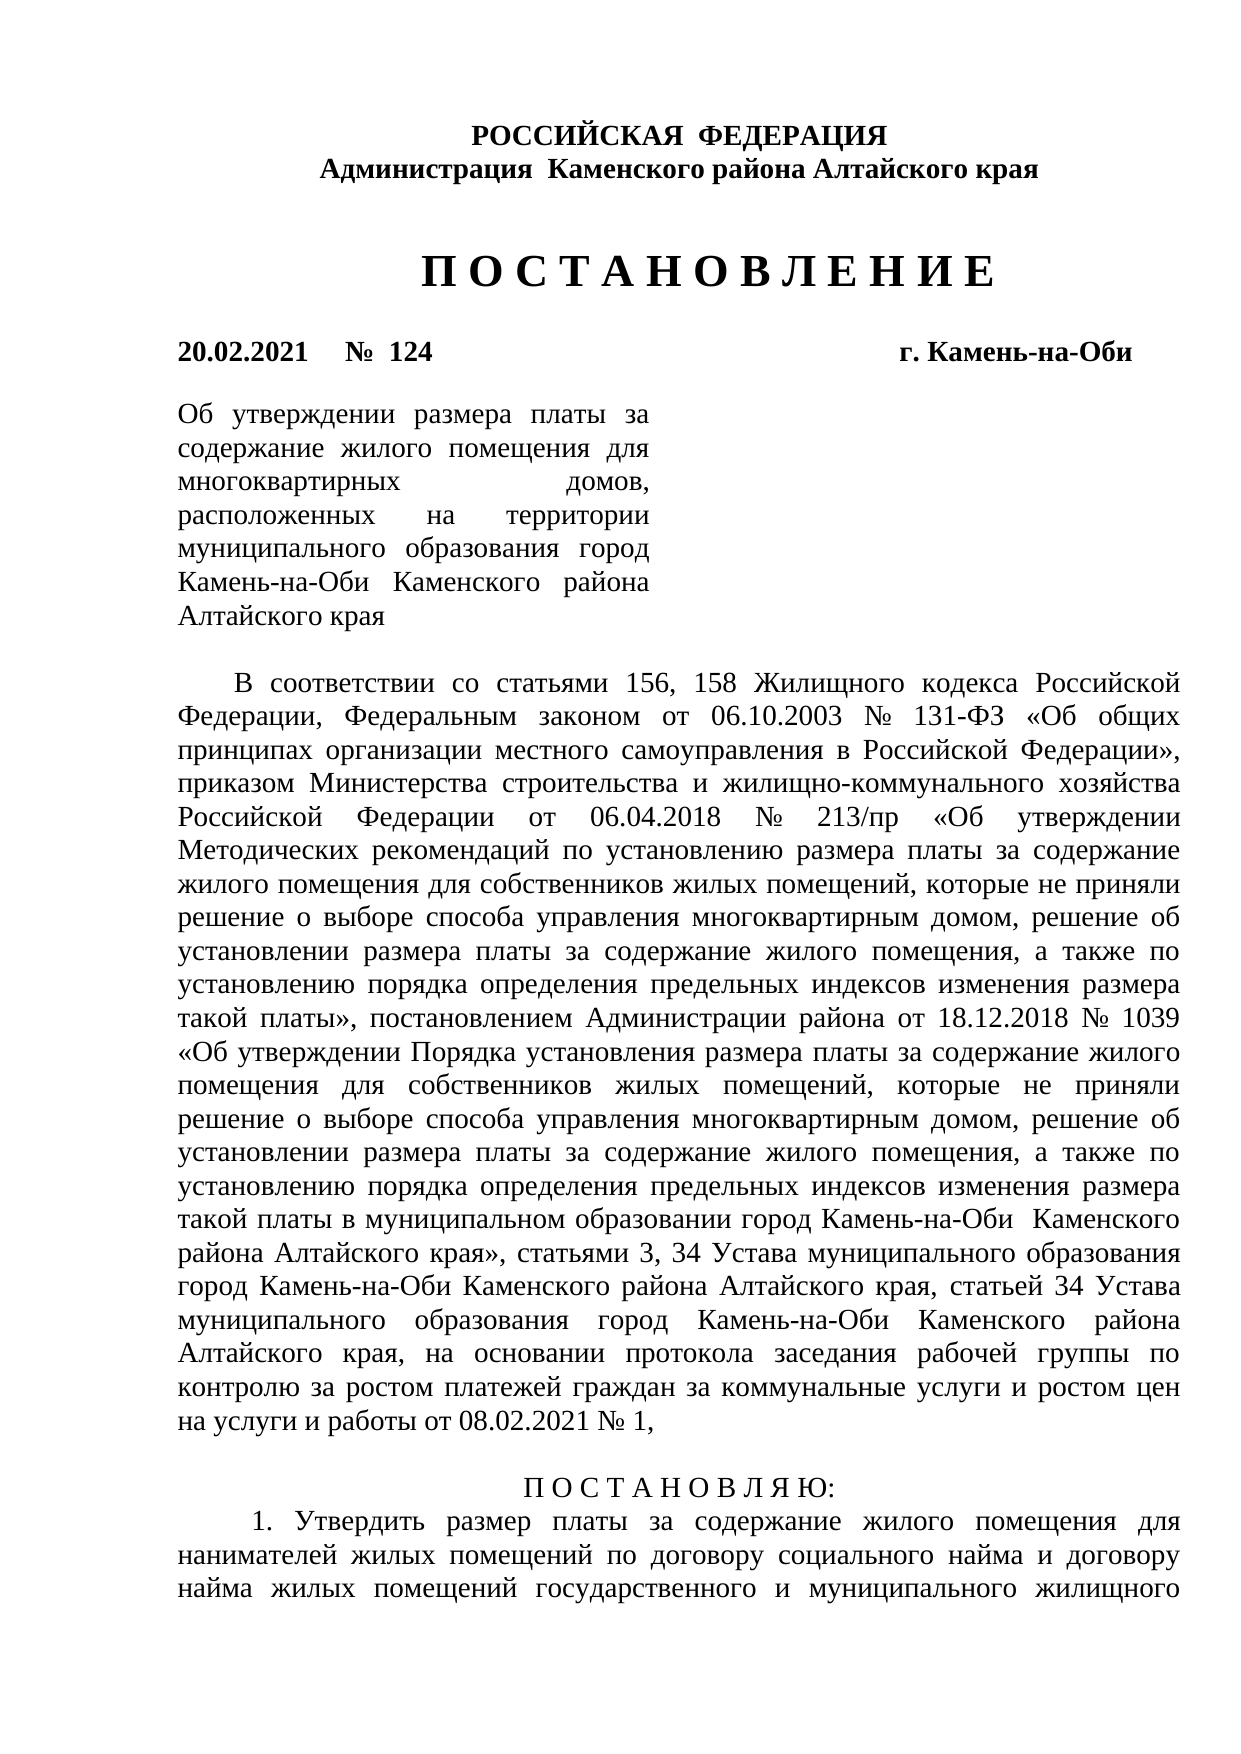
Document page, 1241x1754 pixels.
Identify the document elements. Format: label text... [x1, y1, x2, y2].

subtitle Администрация Каменского района Алтайского края [177, 152, 1181, 185]
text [177, 1503, 1181, 1604]
title РОССИЙСКАЯ ФЕДЕРАЦИЯ [177, 118, 1181, 152]
text 20.02.2021 № 124 г. Камень-на-Оби [177, 334, 1181, 368]
text П О С Т А Н О В Л Я Ю: [177, 1470, 1181, 1503]
text Об утверждении размера платы за содержание жилого помещения для многоквартирных домов, расположенных на территории муниципального образования город Камень-на-Оби Каменского района Алтайского края [177, 396, 650, 631]
text В соответствии со статьями 156, 158 Жилищного кодекса Российской Федерации, Федеральным законом от 06.10.2003 № 131-ФЗ «Об общих принципах организации местного самоуправления в Российской Федерации», приказом Министерства строительства и жилищно-коммунального хозяйства Российской Федерации от 06.04.2018 № 213/пр «Об утверждении Методических рекомендаций по установлению размера платы за содержание жилого помещения для собственников жилых помещений, которые не приняли решение о выборе способа управления многоквартирным домом, решение об установлении размера платы за содержание жилого помещения, а также по установлению порядка определения предельных индексов изменения размера такой платы», постановлением Администрации района от 18.12.2018 № 1039 «Об утверждении Порядка установления размера платы за содержание жилого помещения для собственников жилых помещений, которые не приняли решение о выборе способа управления многоквартирным домом, решение об установлении размера платы за содержание жилого помещения, а также по установлению порядка определения предельных индексов изменения размера такой платы в муниципальном образовании город Камень-на-Оби Каменского района Алтайского края», статьями 3, 34 Устава муниципального образования город Камень-на-Оби Каменского района Алтайского края, статьей 34 Устава муниципального образования город Камень-на-Оби Каменского района Алтайского края, на основании протокола заседания рабочей группы по контролю за ростом платежей граждан за коммунальные услуги и ростом цен на услуги и работы от 08.02.2021 № 1, [177, 665, 1181, 1436]
subtitle П О С Т А Н О В Л Е Н И Е [177, 244, 1181, 296]
